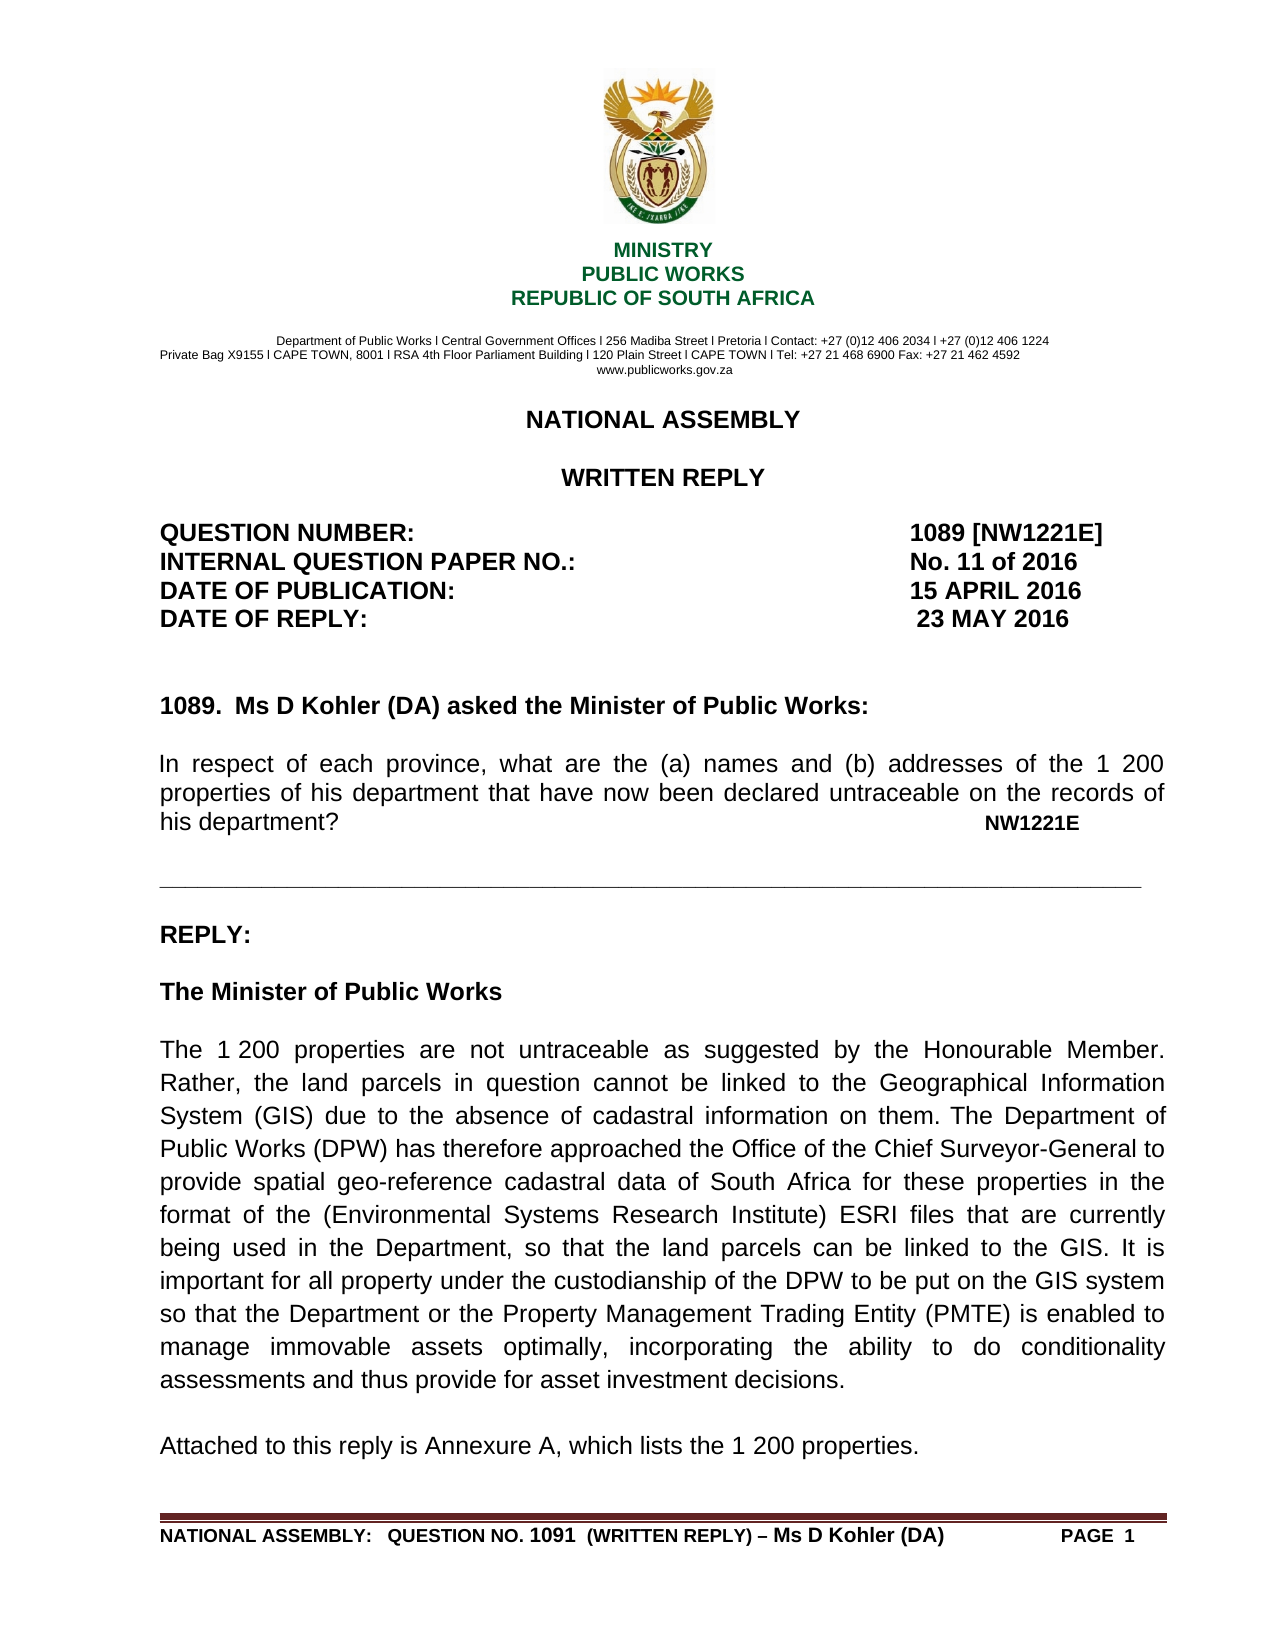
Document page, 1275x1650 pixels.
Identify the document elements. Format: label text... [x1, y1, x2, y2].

text REPLY: [159, 920, 1167, 949]
text DATE OF REPLY: 23 MAY 2016 [159, 604, 1167, 633]
text INTERNAL QUESTION PAPER NO.: No. 11 of 2016 [159, 547, 1167, 576]
text The 1 200 properties are not untraceable as suggested by the Honourable Member. Rather, the land parcels in question cannot be linked to the Geographical Information System (GIS) due to the absence of cadastral information on them. The Department of Public Works (DPW) has therefore approached the Office of the Chief Surveyor-General to provide spatial geo-reference cadastral data of South Africa for these properties in the format of the (Environmental Systems Research Institute) ESRI files that are currently being used in the Department, so that the land parcels can be linked to the GIS. It is important for all property under the custodianship of the DPW to be put on the GIS system so that the Department or the Property Management Trading Entity (PMTE) is enabled to manage immovable assets optimally, incorporating the ability to do conditionality assessments and thus provide for asset investment decisions. [159, 1035, 1167, 1394]
text Private Bag X9155 l CAPE TOWN, 8001 l RSA 4th Floor Parliament Building l 120 Plain Street l CAPE TOWN l Tel: +27 21 468 6900 Fax: +27 21 462 4592 [159, 348, 1167, 362]
text Attached to this reply is Annexure A, which lists the 1 200 properties. [159, 1431, 1167, 1460]
text www.publicworks.gov.za [159, 362, 1167, 377]
text REPUBLIC OF SOUTH AFRICA [159, 286, 1167, 310]
text Department of Public Works l Central Government Offices l 256 Madiba Street l Pretoria l Contact: +27 (0)12 406 2034 l +27 (0)12 406 1224 [159, 334, 1167, 348]
text WRITTEN REPLY [159, 463, 1167, 492]
text The Minister of Public Works [159, 977, 1167, 1006]
picture [603, 68, 716, 224]
text 1089. Ms D Kohler (DA) asked the Minister of Public Works: [159, 691, 1167, 720]
text QUESTION NUMBER: 1089 [NW1221E] [159, 518, 1167, 547]
text In respect of each province, what are the (a) names and (b) addresses of the 1 200 properties of his department that have now been declared untraceable on the records of his department? NW1221E [158, 749, 1167, 835]
text PUBLIC WORKS [159, 262, 1167, 286]
text MINISTRY [159, 238, 1167, 262]
text _____________________________________________________________________________ [159, 864, 1167, 891]
text DATE OF PUBLICATION: 15 APRIL 2016 [159, 576, 1167, 604]
text NATIONAL ASSEMBLY [159, 406, 1167, 434]
